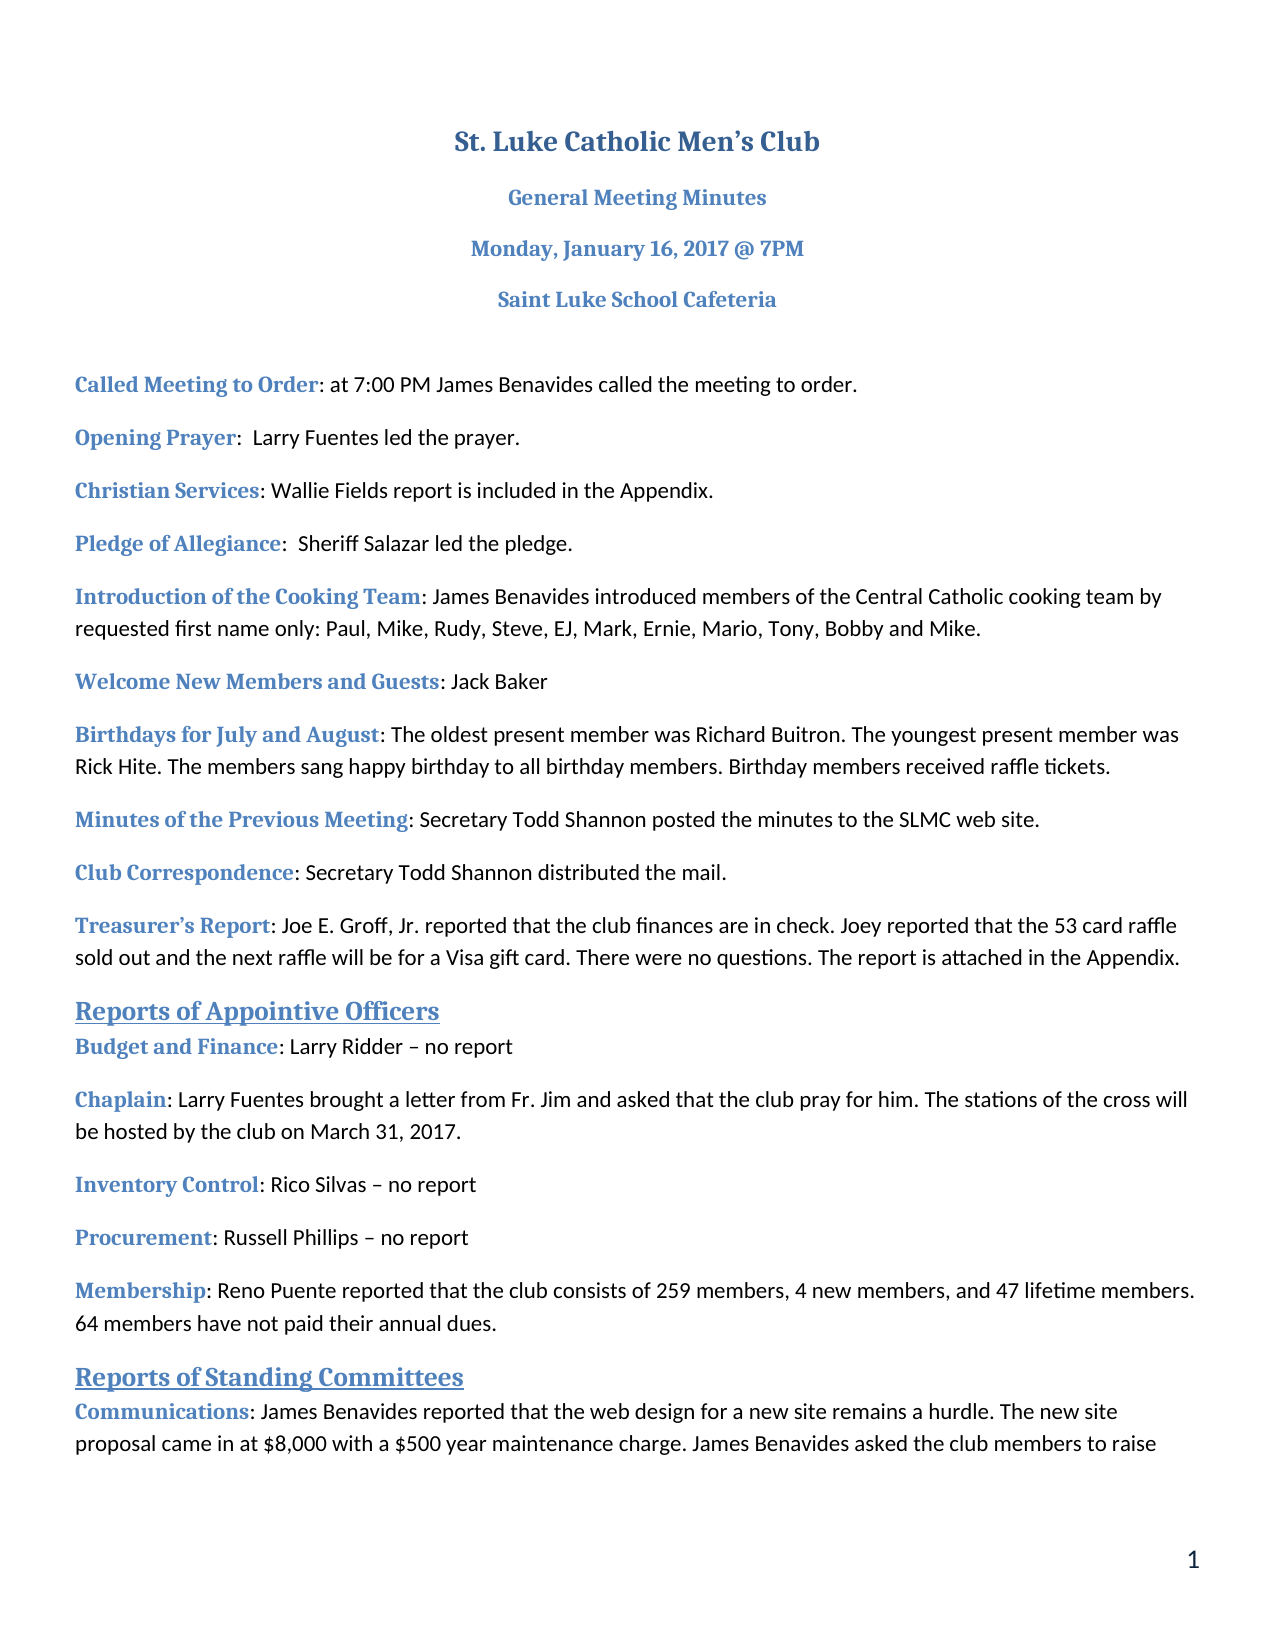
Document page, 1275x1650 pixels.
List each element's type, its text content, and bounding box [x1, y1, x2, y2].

text Called Meeting to Order: at 7:00 PM James Benavides called the meeting to order. [75, 370, 1200, 398]
text Membership: Reno Puente reported that the club consists of 259 members, 4 new members, and 47 lifetime members. 64 members have not paid their annual dues. [75, 1276, 1200, 1337]
subtitle Reports of Standing Committees [75, 1362, 1200, 1393]
text Birthdays for July and August: The oldest present member was Richard Buitron. The youngest present member was Rick Hite. The members sang happy birthday to all birthday members. Birthday members received raffle tickets. [75, 720, 1200, 780]
text Club Correspondence: Secretary Todd Shannon distributed the mail. [75, 858, 1200, 886]
text Christian Services: Wallie Fields report is included in the Appendix. [75, 476, 1200, 504]
subtitle St. Luke Catholic Men’s Club [75, 125, 1200, 158]
text Welcome New Members and Guests: Jack Baker [75, 667, 1200, 695]
text Pledge of Allegiance: Sheriff Salazar led the pledge. [75, 529, 1200, 557]
text Chaplain: Larry Fuentes brought a letter from Fr. Jim and asked that the club pray for him. The stations of the cross will be hosted by the club on March 31, 2017. [75, 1085, 1200, 1145]
text Minutes of the Previous Meeting: Secretary Todd Shannon posted the minutes to the SLMC web site. [75, 805, 1200, 833]
text Inventory Control: Rico Silvas – no report [75, 1170, 1200, 1198]
subtitle General Meeting Minutes [75, 184, 1200, 211]
text Procurement: Russell Phillips – no report [75, 1223, 1200, 1251]
subtitle Saint Luke School Cafeteria [75, 286, 1200, 313]
text Treasurer’s Report: Joe E. Groff, Jr. reported that the club finances are in check. Joey reported that the 53 card raffle sold out and the next raffle will be for a Visa gift card. There were no questions. The report is attached in the Appendix. [75, 911, 1200, 971]
text Budget and Finance: Larry Ridder – no report [75, 1032, 1200, 1060]
subtitle Monday, January 16, 2017 @ 7PM [75, 235, 1200, 262]
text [75, 1397, 1200, 1458]
text Introduction of the Cooking Team: James Benavides introduced members of the Central Catholic cooking team by requested first name only: Paul, Mike, Rudy, Steve, EJ, Mark, Ernie, Mario, Tony, Bobby and Mike. [75, 582, 1200, 642]
subtitle Reports of Appointive Officers [75, 996, 1200, 1028]
text Opening Prayer: Larry Fuentes led the prayer. [75, 423, 1200, 451]
